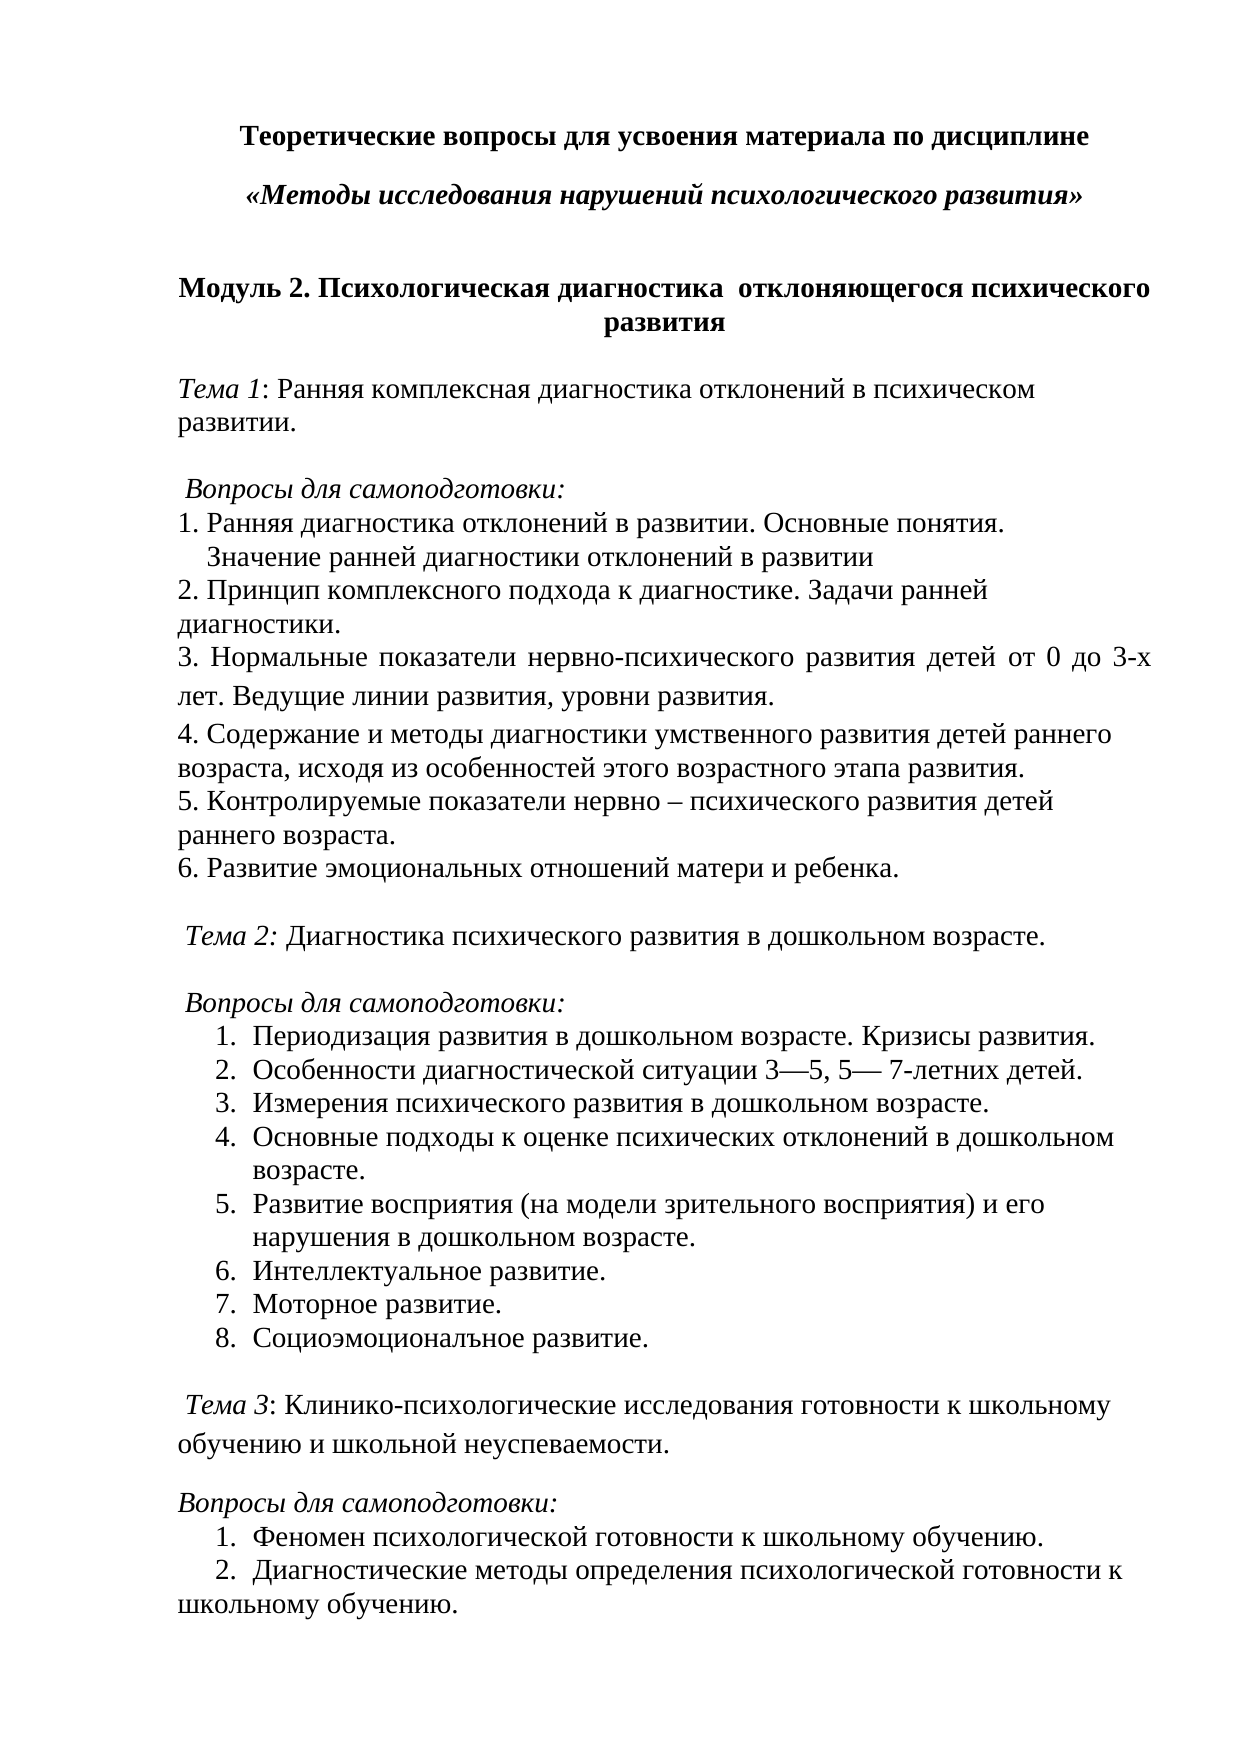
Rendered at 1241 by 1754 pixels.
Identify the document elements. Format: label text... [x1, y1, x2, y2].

list Социоэмоционалъное развитие. [215, 1320, 1152, 1354]
list Развитие восприятия (на модели зрительного восприятия) и его нарушения в дошкольном возрасте. [215, 1186, 1152, 1253]
text 3. Нормальные показатели нервно-психического развития детей от 0 до 3-х лет. Ведущие линии развития, уровни развития. [177, 639, 1152, 711]
text 5. Контролируемые показатели нервно – психического развития детей раннего возраста. [177, 783, 1152, 851]
list Периодизация развития в дошкольном возрасте. Кризисы развития. [215, 1018, 1152, 1052]
text «Методы исследования нарушений психологического развития» [177, 177, 1152, 211]
list Диагностические методы определения психологической готовности к [215, 1552, 1152, 1586]
text Теоретические вопросы для усвоения материала по дисциплине [177, 118, 1152, 152]
list Моторное развитие. [215, 1287, 1152, 1320]
list Феномен психологической готовности к школьному обучению. [215, 1519, 1152, 1552]
text 6. Развитие эмоциональных отношений матери и ребенка. [177, 851, 1152, 884]
text диагностики. [177, 606, 1152, 639]
text Модуль 2. Психологическая диагностика отклоняющегося психического развития [177, 270, 1152, 337]
text Значение ранней диагностики отклонений в развитии [177, 539, 1152, 572]
list Интеллектуальное развитие. [215, 1253, 1152, 1287]
text Тема 2: Диагностика психического развития в дошкольном возрасте. [177, 918, 1152, 951]
text школьному обучению. [177, 1586, 1152, 1619]
list Измерения психического развития в дошкольном возрасте. [215, 1085, 1152, 1119]
text Вопросы для самоподготовки: [177, 472, 1152, 505]
text Вопросы для самоподготовки: [177, 985, 1152, 1018]
text Тема 3: Клинико-психологические исследования готовности к школьному обучению и школьной неуспеваемости. [177, 1387, 1152, 1459]
text 4. Содержание и методы диагностики умственного развития детей раннего возраста, исходя из особенностей этого возрастного этапа развития. [177, 716, 1152, 783]
list Основные подходы к оценке психических отклонений в дошкольном возрасте. [215, 1119, 1152, 1186]
text 1. Ранняя диагностика отклонений в развитии. Основные понятия. [177, 505, 1152, 539]
text 2. Принцип комплексного подхода к диагностике. Задачи ранней [177, 572, 1152, 606]
list Особенности диагностической ситуации 3—5, 5— 7-летних детей. [215, 1052, 1152, 1085]
text Вопросы для самоподготовки: [177, 1485, 1152, 1519]
text Тема 1: Ранняя комплексная диагностика отклонений в психическом развитии. [177, 371, 1152, 438]
